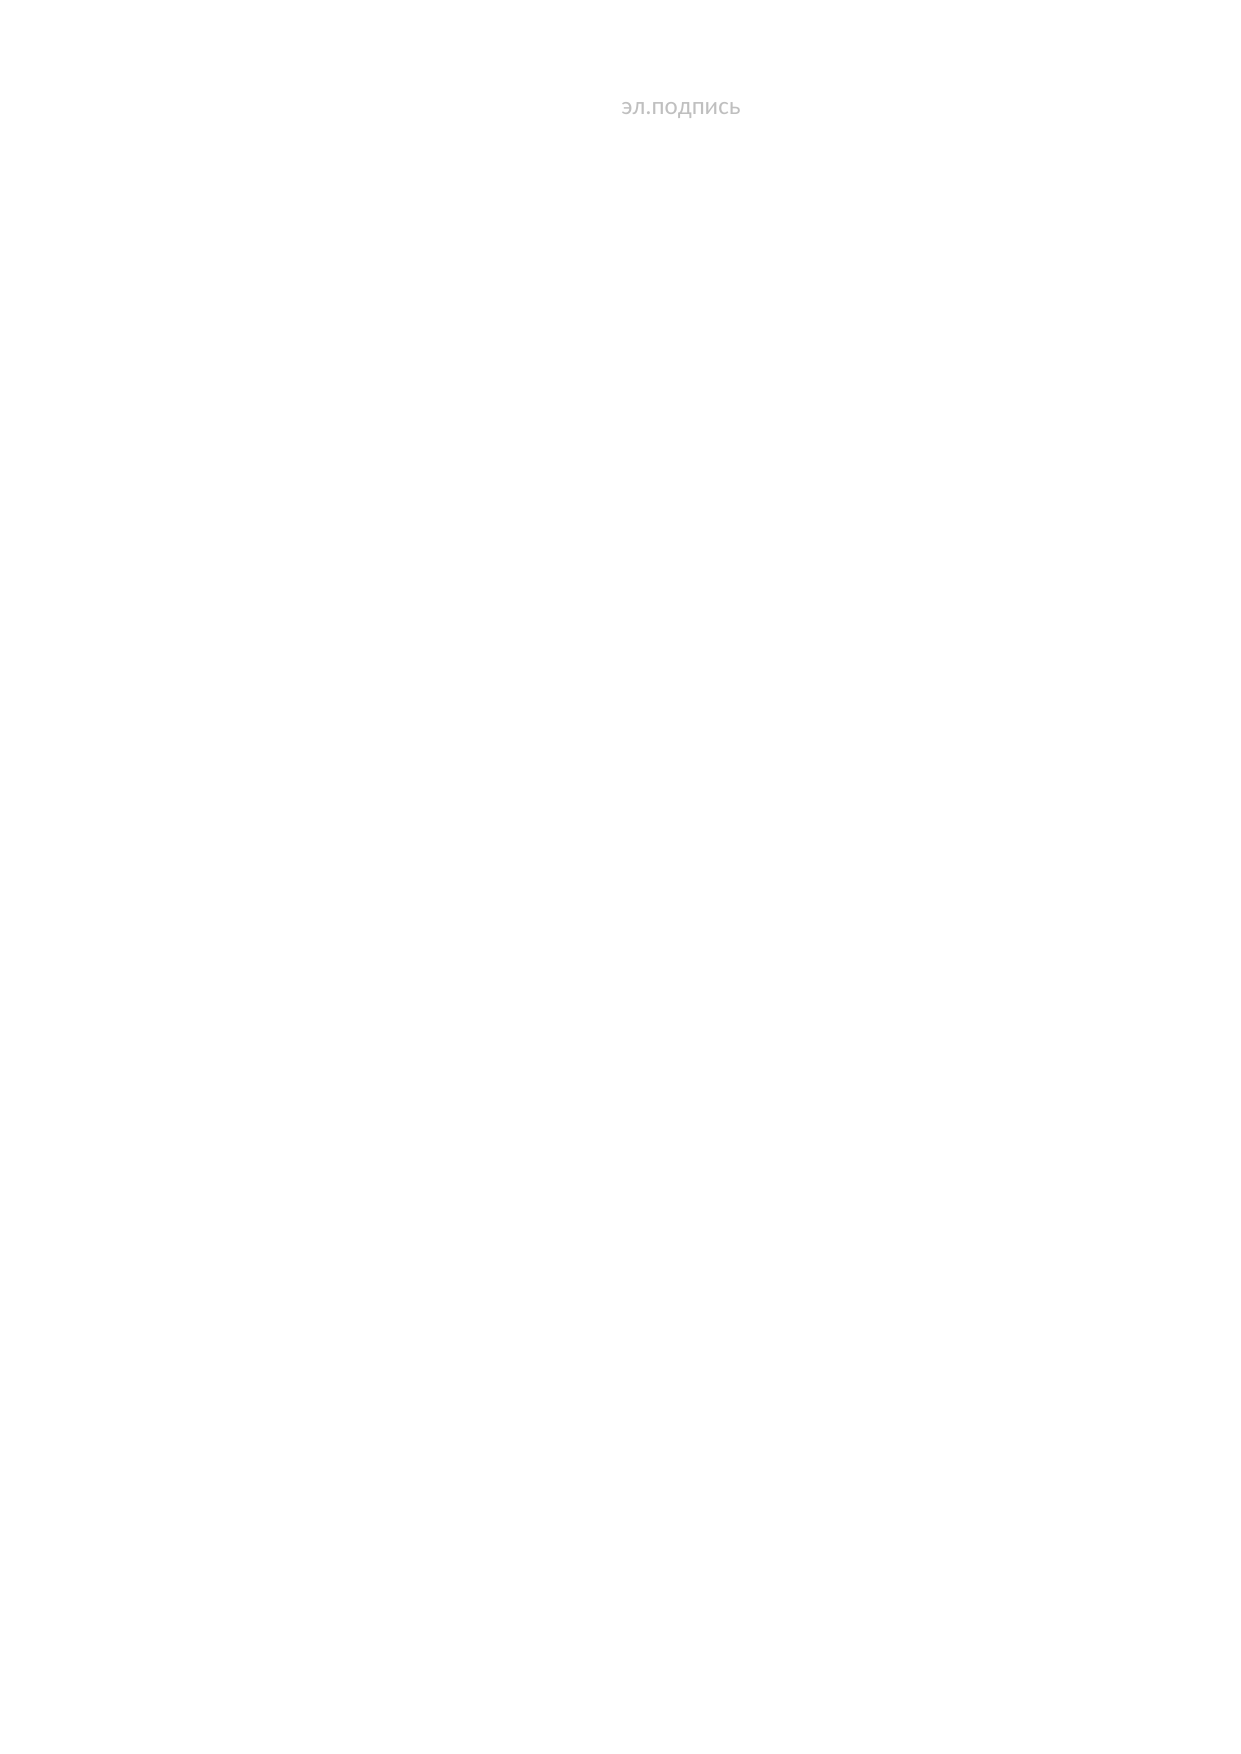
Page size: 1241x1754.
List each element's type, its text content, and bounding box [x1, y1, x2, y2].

table_header эл.подпись [177, 59, 1171, 355]
